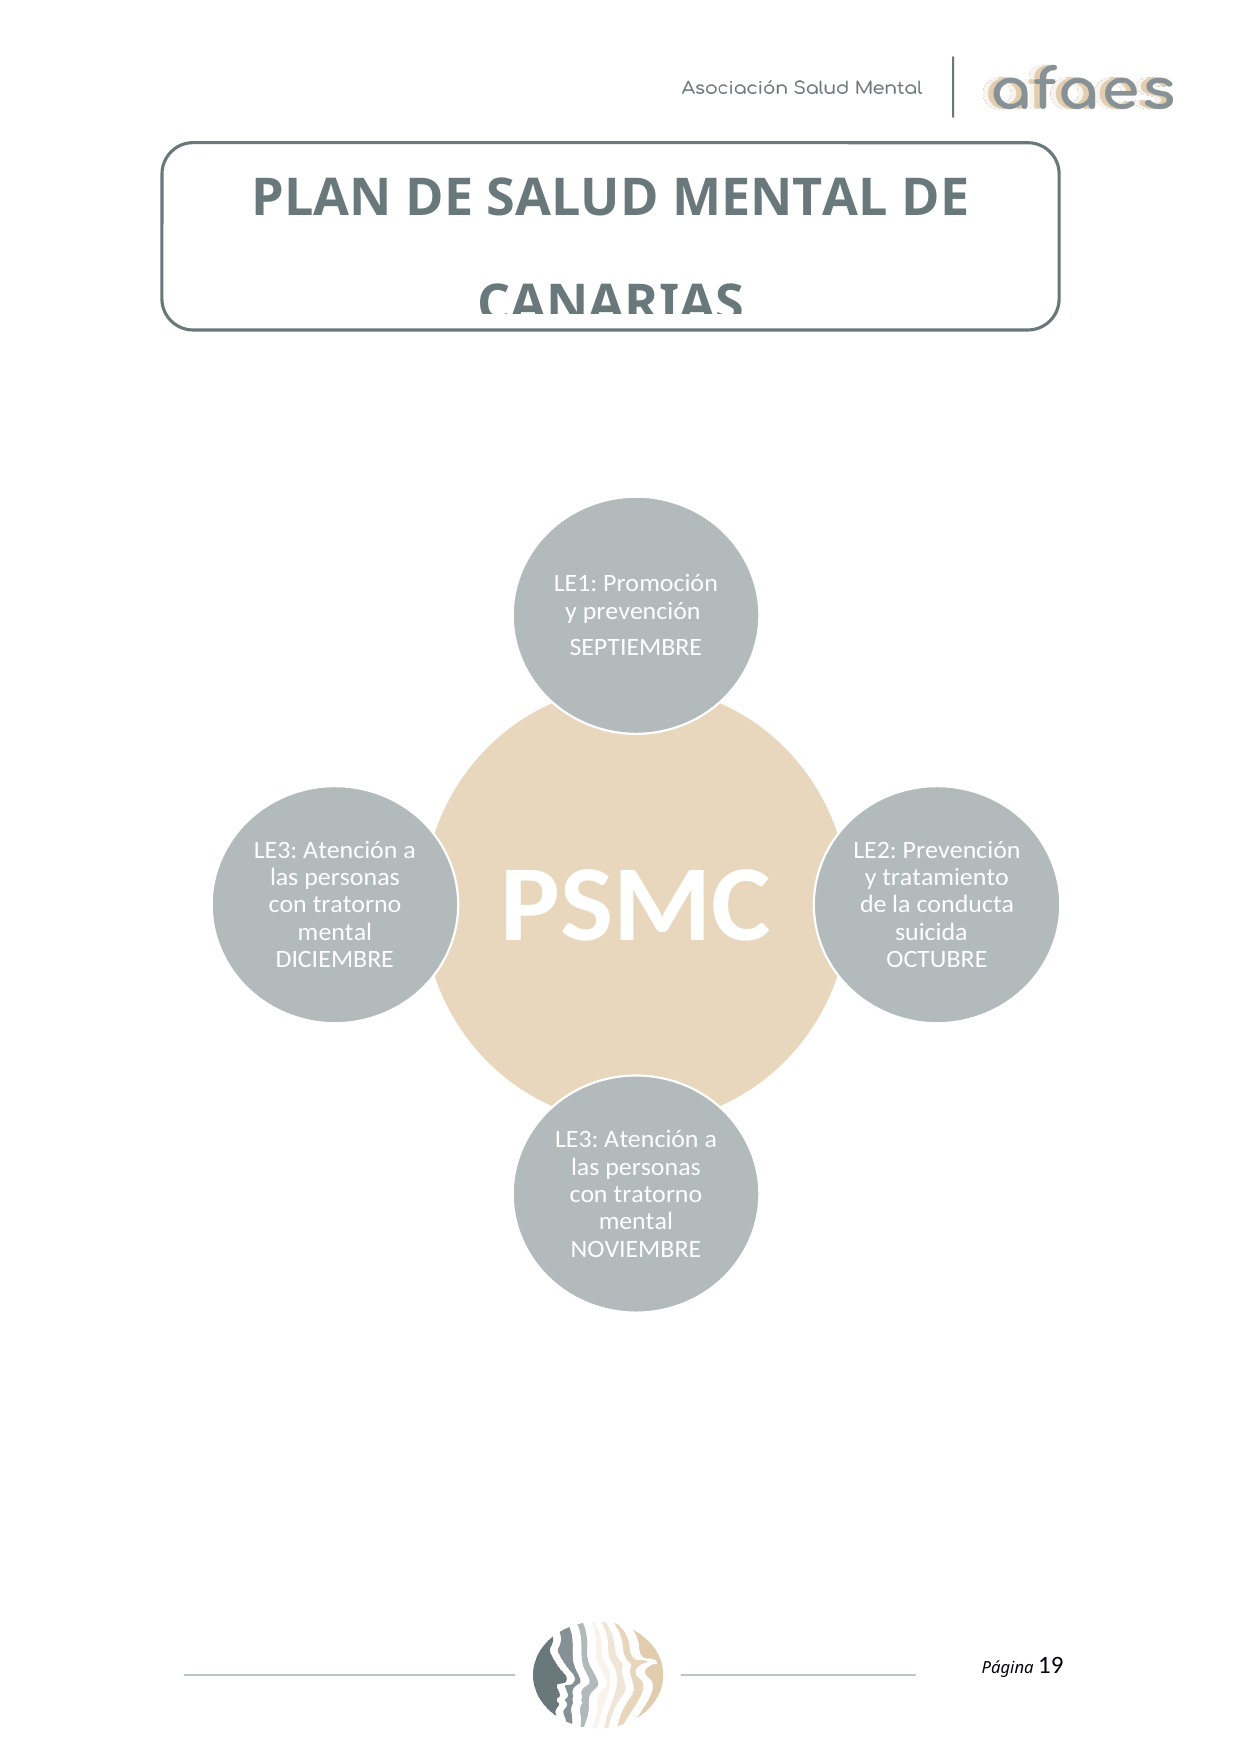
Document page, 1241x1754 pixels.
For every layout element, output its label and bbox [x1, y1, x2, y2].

picture [140, 1590, 1059, 1754]
picture [3, 3, 1231, 134]
